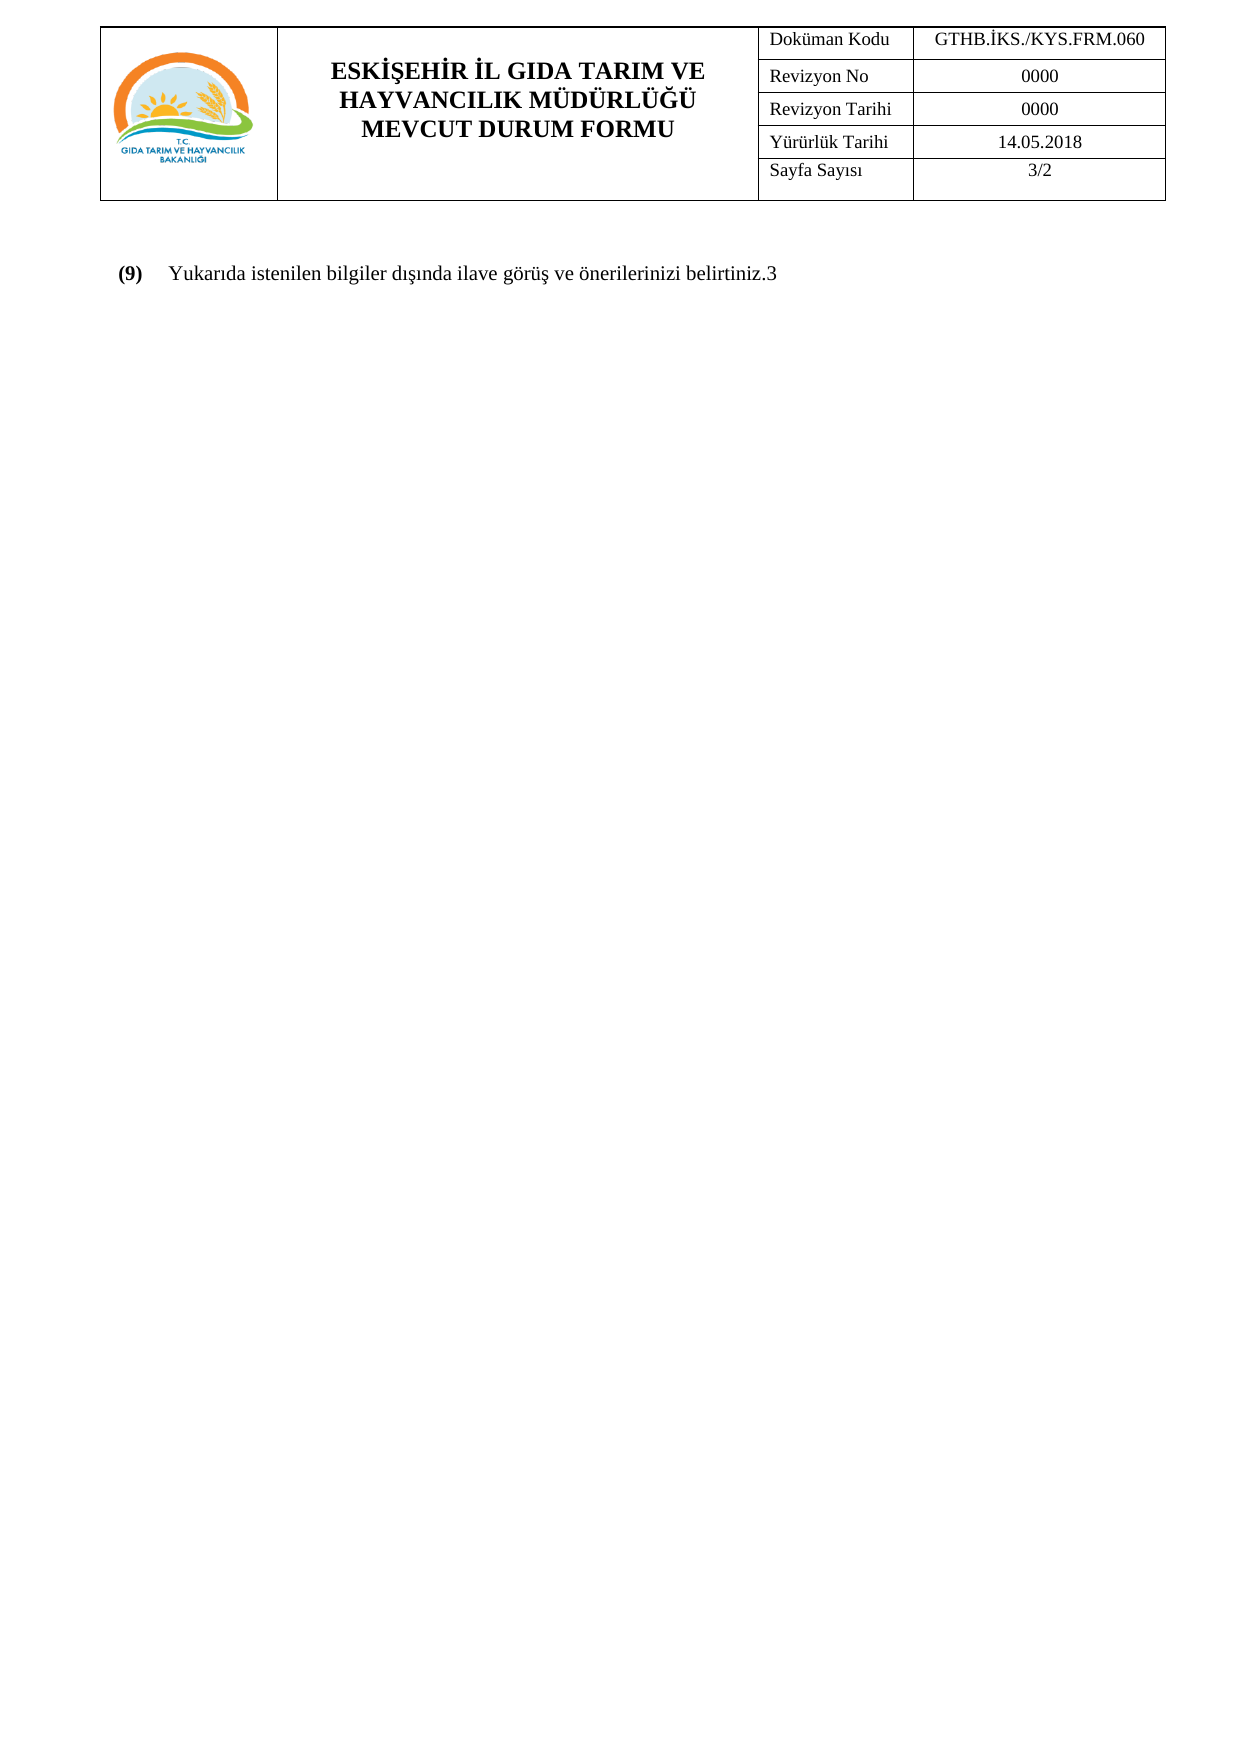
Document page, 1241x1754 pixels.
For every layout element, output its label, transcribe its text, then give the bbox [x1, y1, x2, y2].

list Yukarıda istenilen bilgiler dışında ilave görüş ve önerilerinizi belirtiniz.3 [118, 261, 1181, 285]
picture [104, 40, 262, 176]
